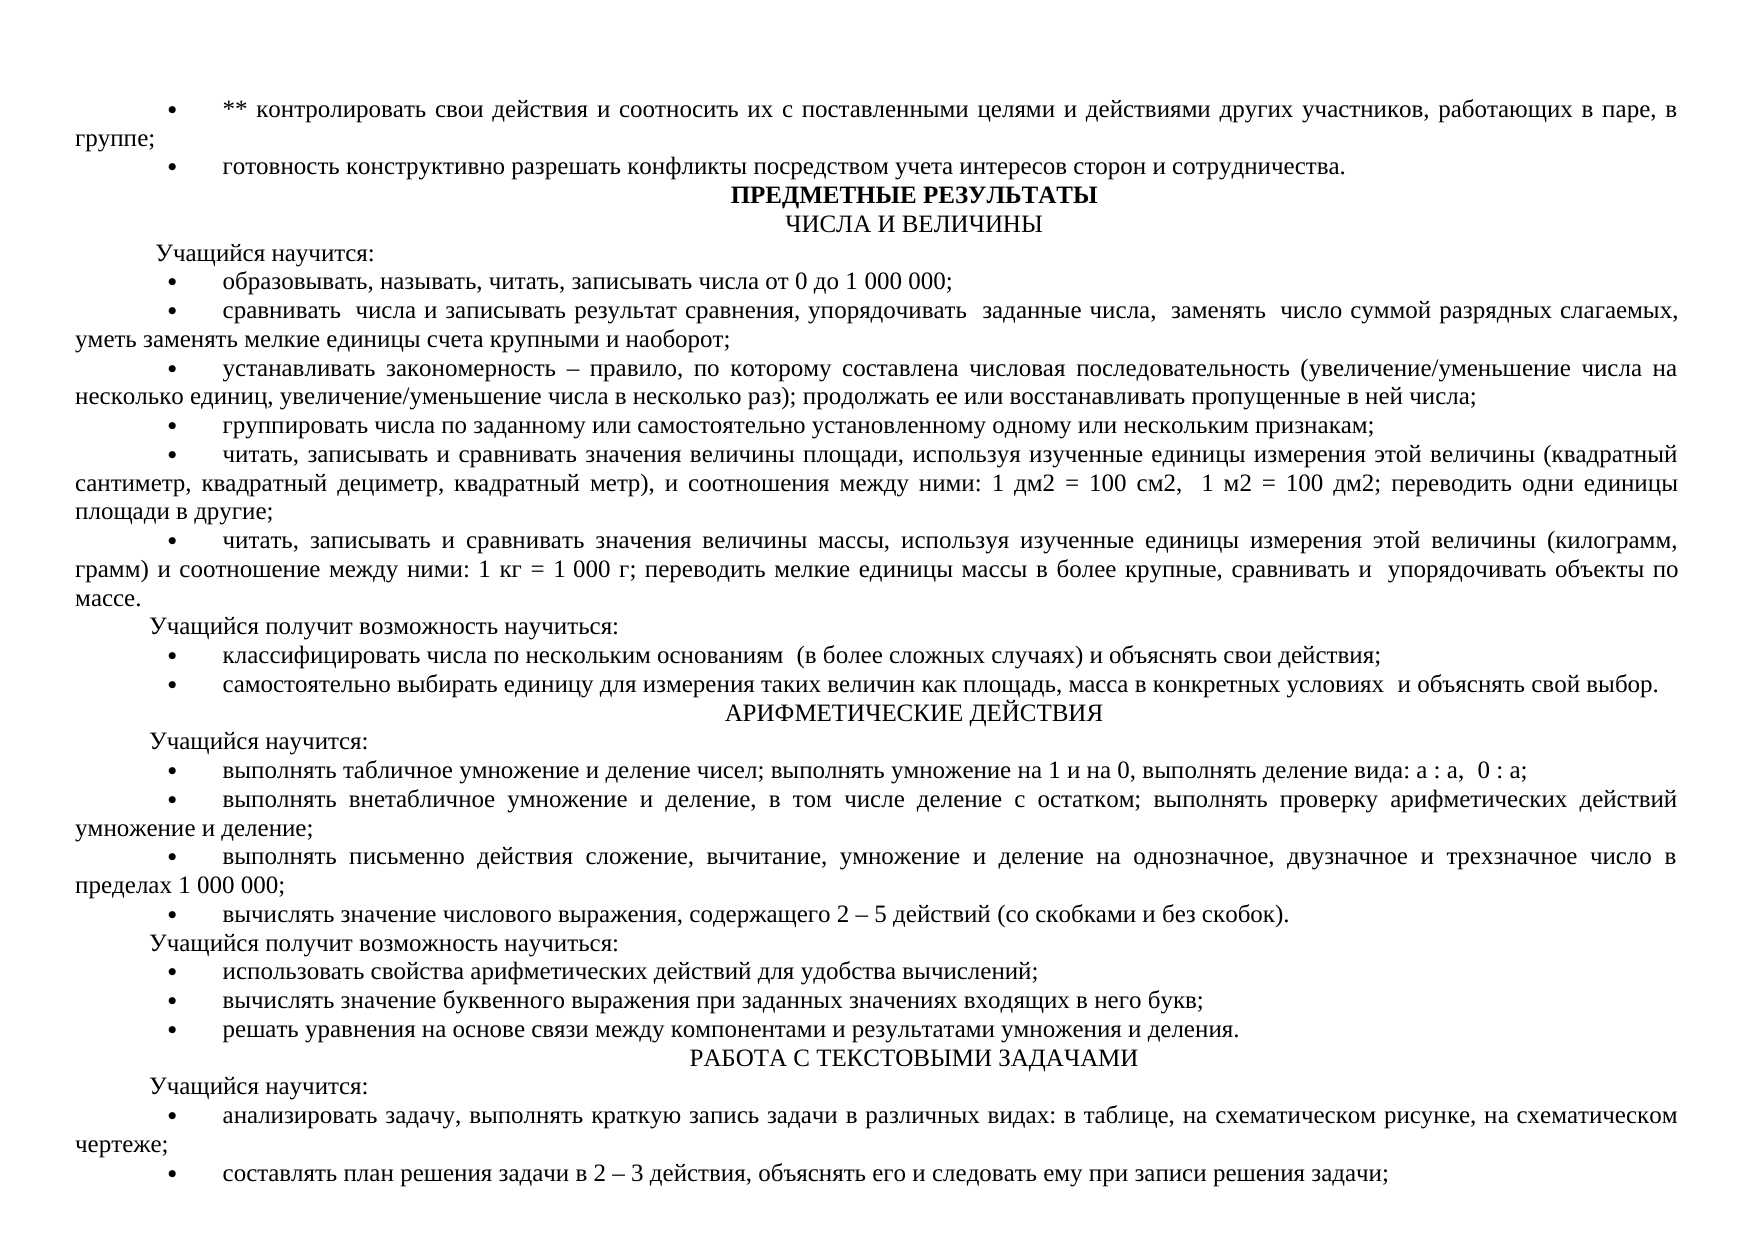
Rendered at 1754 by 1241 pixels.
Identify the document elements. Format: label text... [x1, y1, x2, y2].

text РАБОТА С ТЕКСТОВЫМИ ЗАДАЧАМИ [75, 1043, 1679, 1071]
list классифицировать числа по нескольким основаниям (в более сложных случаях) и объяснять свои действия; [75, 640, 1679, 669]
list группировать числа по заданному или самостоятельно установленному одному или нескольким признакам; [75, 410, 1679, 439]
list читать, записывать и сравнивать значения величины площади, используя изученные единицы измерения этой величины (квадратный сантиметр, квадратный дециметр, квадратный метр), и соотношения между ними: 1 дм2 = 100 см2, 1 м2 = 100 дм2; переводить одни единицы площади в другие; [75, 439, 1679, 525]
list вычислять значение числового выражения, содержащего 2 – 5 действий (со скобками и без скобок). [75, 899, 1679, 928]
list анализировать задачу, выполнять краткую запись задачи в различных видах: в таблице, на схематическом рисунке, на схематическом чертеже; [75, 1100, 1679, 1158]
list читать, записывать и сравнивать значения величины массы, используя изученные единицы измерения этой величины (килограмм, грамм) и соотношение между ними: 1 кг = 1 000 г; переводить мелкие единицы массы в более крупные, сравнивать и упорядочивать объекты по массе. [75, 525, 1679, 611]
text АРИФМЕТИЧЕСКИЕ ДЕЙСТВИЯ [75, 698, 1679, 726]
text ПРЕДМЕТНЫЕ РЕЗУЛЬТАТЫ [75, 180, 1679, 209]
list выполнять письменно действия сложение, вычитание, умножение и деление на однозначное, двузначное и трехзначное число в пределах 1 000 000; [75, 841, 1679, 899]
text Учащийся получит возможность научиться: [75, 928, 1679, 956]
list готовность конструктивно разрешать конфликты посредством учета интересов сторон и сотрудничества. [75, 151, 1679, 180]
list выполнять внетабличное умножение и деление, в том числе деление с остатком; выполнять проверку арифметических действий умножение и деление; [75, 784, 1679, 841]
list устанавливать закономерность – правило, по которому составлена числовая последовательность (увеличение/уменьшение числа на несколько единиц, увеличение/уменьшение числа в несколько раз); продолжать ее или восстанавливать пропущенные в ней числа; [75, 353, 1679, 410]
list ** контролировать свои действия и соотносить их с поставленными целями и действиями других участников, работающих в паре, в группе; [75, 94, 1679, 151]
text Учащийся научится: [75, 726, 1679, 755]
list использовать свойства арифметических действий для удобства вычислений; [75, 956, 1679, 985]
text Учащийся получит возможность научиться: [75, 611, 1679, 640]
list выполнять табличное умножение и деление чисел; выполнять умножение на 1 и на 0, выполнять деление вида: а : а, 0 : а; [75, 755, 1679, 784]
text Учащийся научится: [75, 1071, 1679, 1100]
list вычислять значение буквенного выражения при заданных значениях входящих в него букв; [75, 985, 1679, 1014]
list образовывать, называть, читать, записывать числа от 0 до 1 000 000; [75, 266, 1679, 295]
list решать уравнения на основе связи между компонентами и результатами умножения и деления. [75, 1014, 1679, 1043]
text ЧИСЛА И ВЕЛИЧИНЫ [75, 209, 1679, 238]
list составлять план решения задачи в 2 – 3 действия, объяснять его и следовать ему при записи решения задачи; [75, 1158, 1679, 1186]
list сравнивать числа и записывать результат сравнения, упорядочивать заданные числа, заменять число суммой разрядных слагаемых, уметь заменять мелкие единицы счета крупными и наоборот; [75, 295, 1679, 353]
text Учащийся научится: [75, 238, 1679, 266]
list самостоятельно выбирать единицу для измерения таких величин как площадь, масса в конкретных условиях и объяснять свой выбор. [75, 669, 1679, 698]
